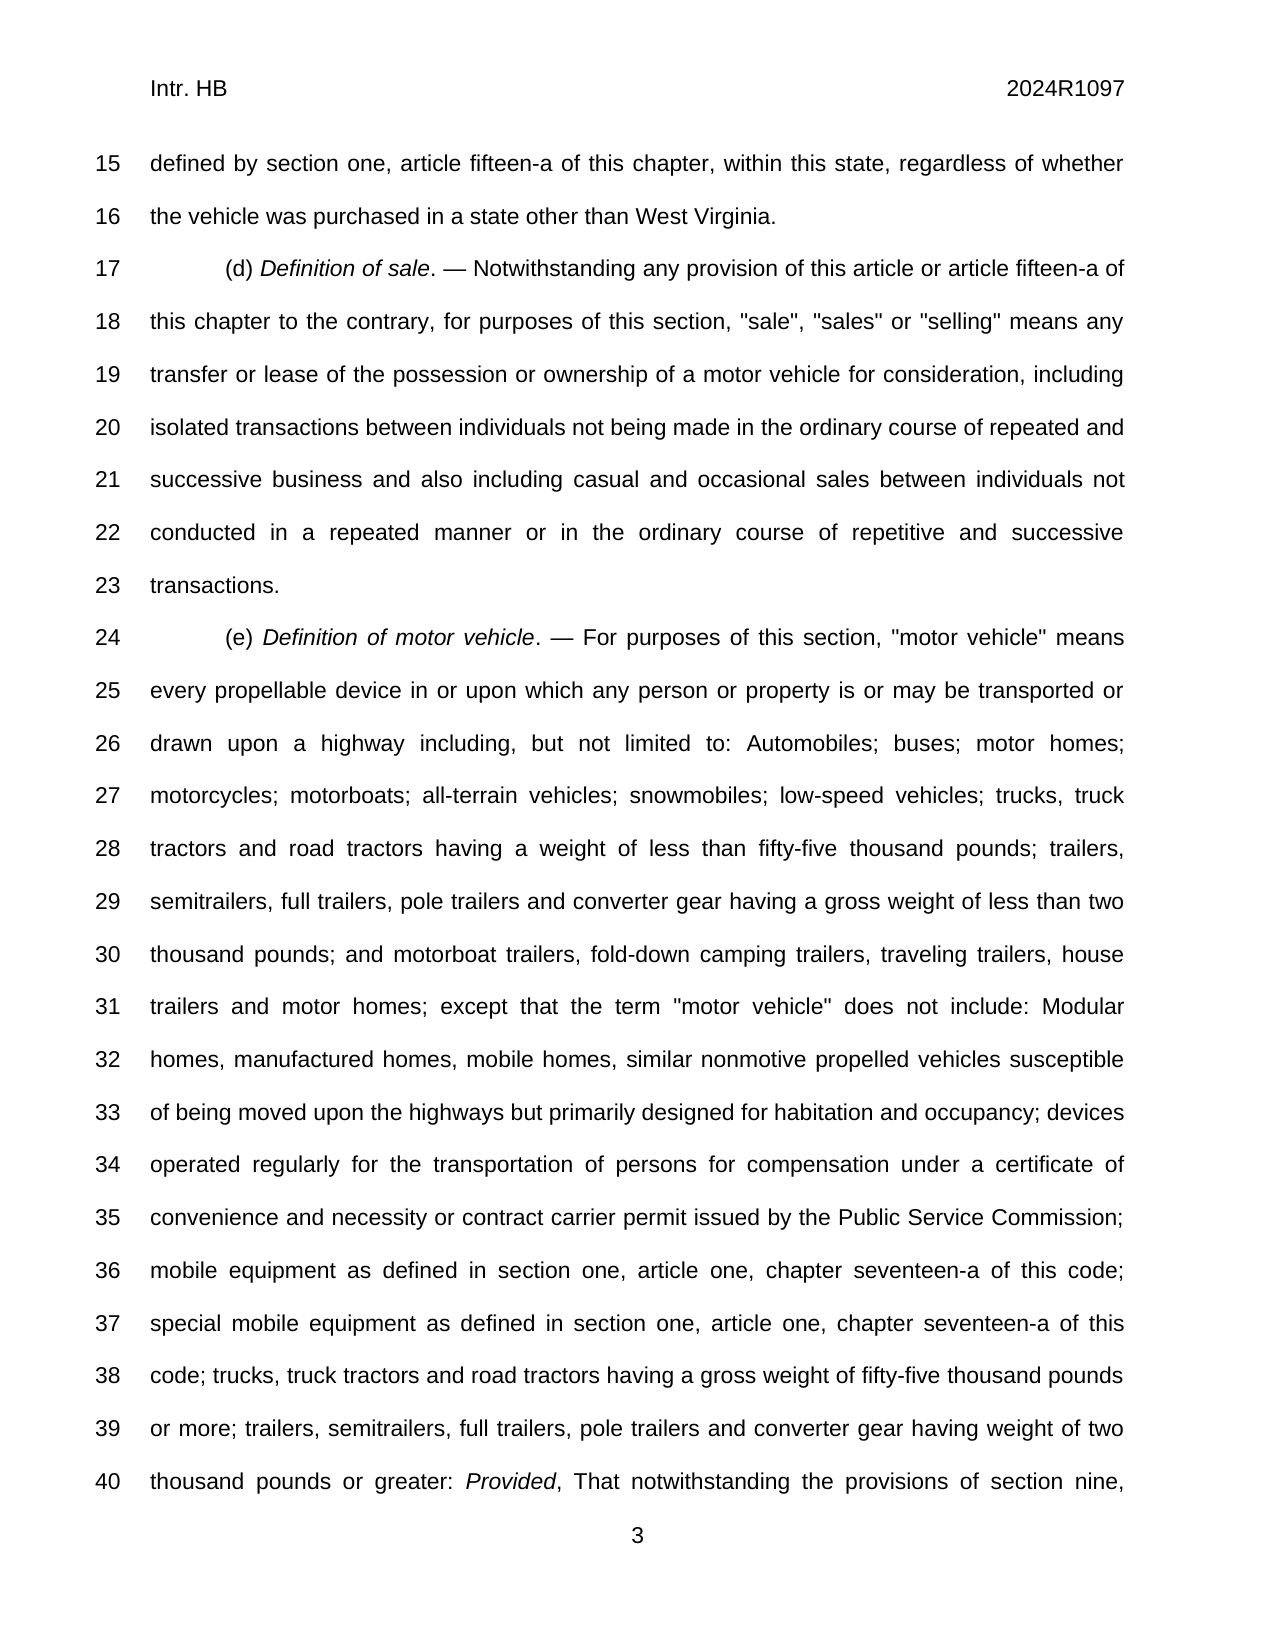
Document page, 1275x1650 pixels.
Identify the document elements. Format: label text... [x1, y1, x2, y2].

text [150, 624, 1125, 1494]
text (d) Definition of sale. — Notwithstanding any provision of this article or article fifteen-a of this chapter to the contrary, for purposes of this section, "sale", "sales" or "selling" means any transfer or lease of the possession or ownership of a motor vehicle for consideration, including isolated transactions between individuals not being made in the ordinary course of repeated and successive business and also including casual and occasional sales between individuals not conducted in a repeated manner or in the ordinary course of repetitive and successive transactions. [150, 255, 1125, 598]
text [150, 150, 1125, 229]
